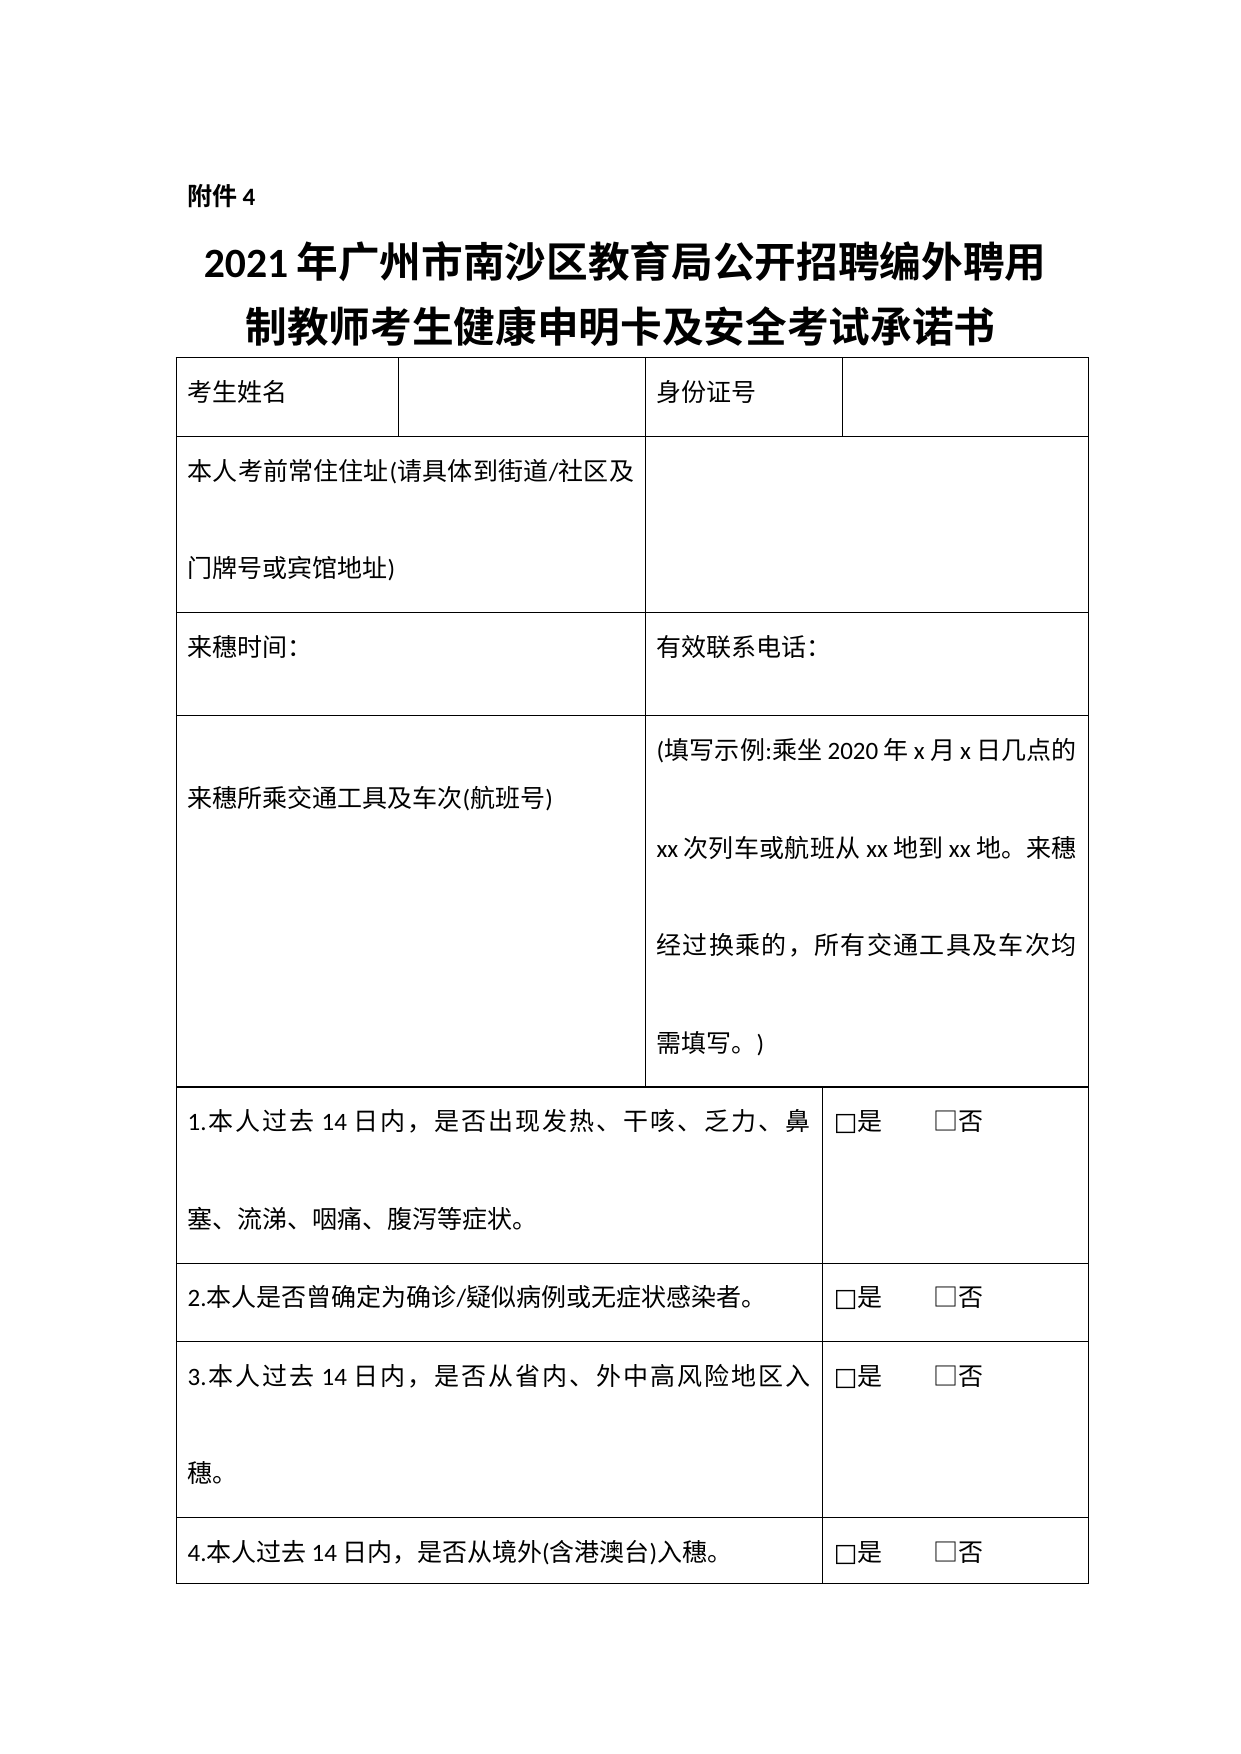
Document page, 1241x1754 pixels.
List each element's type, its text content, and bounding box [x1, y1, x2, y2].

table_header [399, 358, 645, 436]
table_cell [177, 1518, 822, 1583]
table_cell 有效联系电话： [646, 613, 1088, 715]
table_cell 3.本人过去14日内，是否从省内、外中高风险地区入穗。 [177, 1342, 822, 1517]
table_header 考生姓名 [177, 358, 398, 436]
table_cell (填写示例:乘坐2020年x月x日几点的xx次列车或航班从xx地到xx地。来穗经过换乘的，所有交通工具及车次均需填写。) [646, 716, 1088, 1086]
table_cell □是 □否 [823, 1342, 1088, 1517]
table_cell 1.本人过去14日内，是否出现发热、干咳、乏力、鼻塞、流涕、咽痛、腹泻等症状。 [177, 1088, 822, 1262]
text 附件4 [187, 162, 1053, 227]
table_cell □是 □否 [823, 1088, 1088, 1262]
table_cell 来穗所乘交通工具及车次(航班号) [177, 716, 645, 1086]
table_cell □是 □否 [823, 1264, 1088, 1341]
table_header [843, 358, 1088, 436]
table_cell 来穗时间： [177, 613, 645, 715]
table_cell [646, 437, 1088, 612]
table_header 身份证号 [646, 358, 842, 436]
table_cell □是 □否 [823, 1518, 1088, 1583]
text 2021年广州市南沙区教育局公开招聘编外聘用制教师考生健康申明卡及安全考试承诺书 [187, 227, 1053, 357]
table_cell 本人考前常住住址(请具体到街道/社区及门牌号或宾馆地址) [177, 437, 645, 612]
table_cell 2.本人是否曾确定为确诊/疑似病例或无症状感染者。 [177, 1264, 822, 1341]
